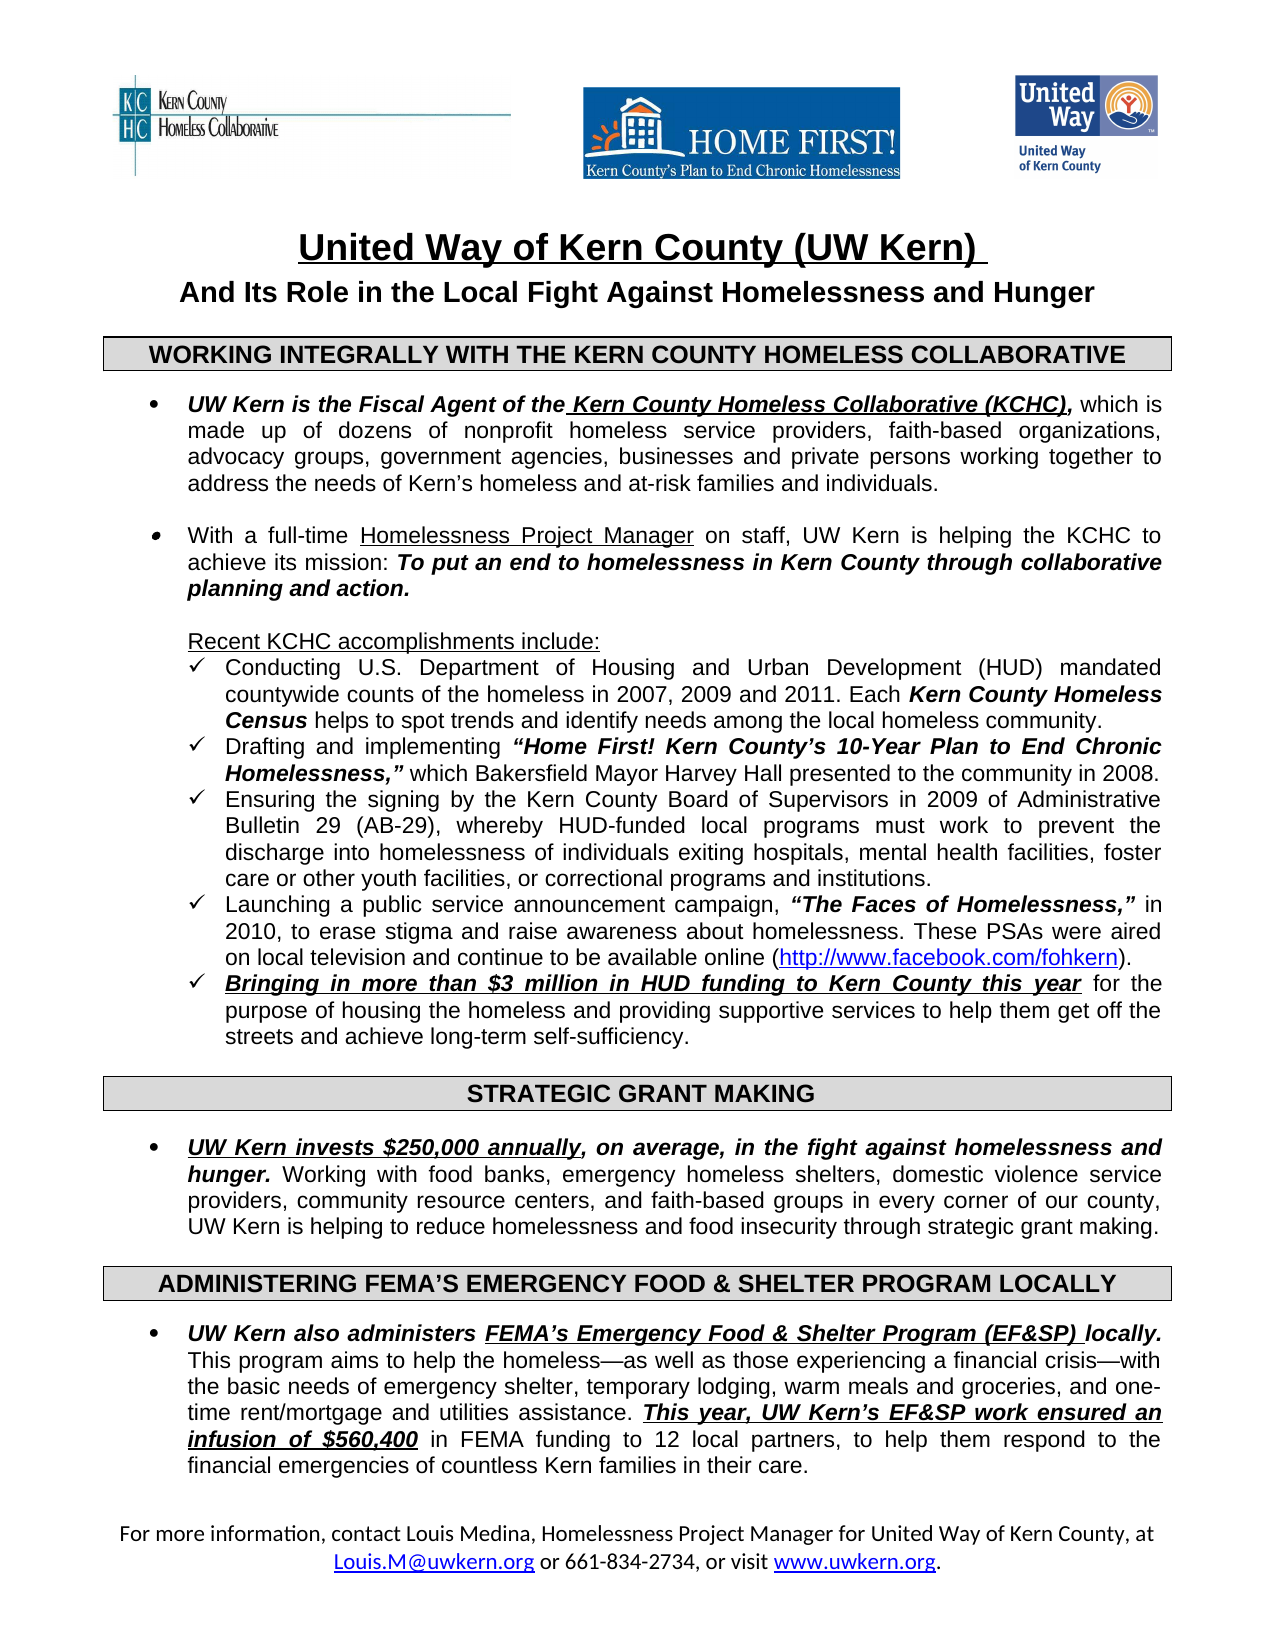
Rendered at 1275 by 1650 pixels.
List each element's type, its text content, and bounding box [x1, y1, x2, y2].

text Recent KCHC accomplishments include: [112, 628, 1162, 654]
list UW Kern also administers FEMA’s Emergency Food & Shelter Program (EF&SP) locally. This program aims to help the homeless—as well as those experiencing a financial crisis—with the basic needs of emergency shelter, temporary lodging, warm meals and groceries, and one-time rent/mortgage and utilities assistance. This year, UW Kern’s EF&SP work ensured an infusion of $560,400 in FEMA funding to 12 local partners, to help them respond to the financial emergencies of countless Kern families in their care. [150, 1320, 1162, 1478]
list Bringing in more than $3 million in HUD funding to Kern County this year for the purpose of housing the homeless and providing supportive services to help them get off the streets and achieve long-term self-sufficiency. [187, 970, 1162, 1049]
picture [583, 87, 901, 179]
text And Its Role in the Local Fight Against Homelessness and Hunger [112, 274, 1162, 308]
picture [1014, 75, 1159, 179]
list UW Kern invests $250,000 annually, on average, in the fight against homelessness and hunger. Working with food banks, emergency homeless shelters, domestic violence service providers, community resource centers, and faith-based groups in every corner of our county, UW Kern is helping to reduce homelessness and food insecurity through strategic grant making. [150, 1134, 1162, 1240]
list Ensuring the signing by the Kern County Board of Supervisors in 2009 of Administrative Bulletin 29 (AB-29), whereby HUD-funded local programs must work to prevent the discharge into homelessness of individuals exiting hospitals, mental health facilities, foster care or other youth facilities, or correctional programs and institutions. [187, 786, 1162, 891]
text United Way of Kern County (UW Kern) [112, 225, 1162, 268]
text STRATEGIC GRANT MAKING [104, 1077, 1171, 1110]
text ADMINISTERING FEMA’S EMERGENCY FOOD & SHELTER PROGRAM LOCALLY [104, 1267, 1171, 1300]
list UW Kern is the Fiscal Agent of the Kern County Homeless Collaborative (KCHC), which is made up of dozens of nonprofit homeless service providers, faith-based organizations, advocacy groups, government agencies, businesses and private persons working together to address the needs of Kern’s homeless and at-risk families and individuals. [150, 391, 1162, 496]
list Conducting U.S. Department of Housing and Urban Development (HUD) mandated countywide counts of the homeless in 2007, 2009 and 2011. Each Kern County Homeless Census helps to spot trends and identify needs among the local homeless community. [187, 654, 1162, 733]
list Launching a public service announcement campaign, “The Faces of Homelessness,” in 2010, to erase stigma and raise awareness about homelessness. These PSAs were aired on local television and continue to be available online (http://www.facebook.com/fohkern). [187, 891, 1162, 970]
text WORKING INTEGRALLY WITH THE KERN COUNTY HOMELESS COLLABORATIVE [104, 338, 1171, 370]
picture [112, 75, 511, 179]
list With a full-time Homelessness Project Manager on staff, UW Kern is helping the KCHC to achieve its mission: To put an end to homelessness in Kern County through collaborative planning and action. [150, 522, 1162, 601]
list Drafting and implementing “Home First! Kern County’s 10-Year Plan to End Chronic Homelessness,” which Bakersfield Mayor Harvey Hall presented to the community in 2008. [187, 733, 1162, 786]
